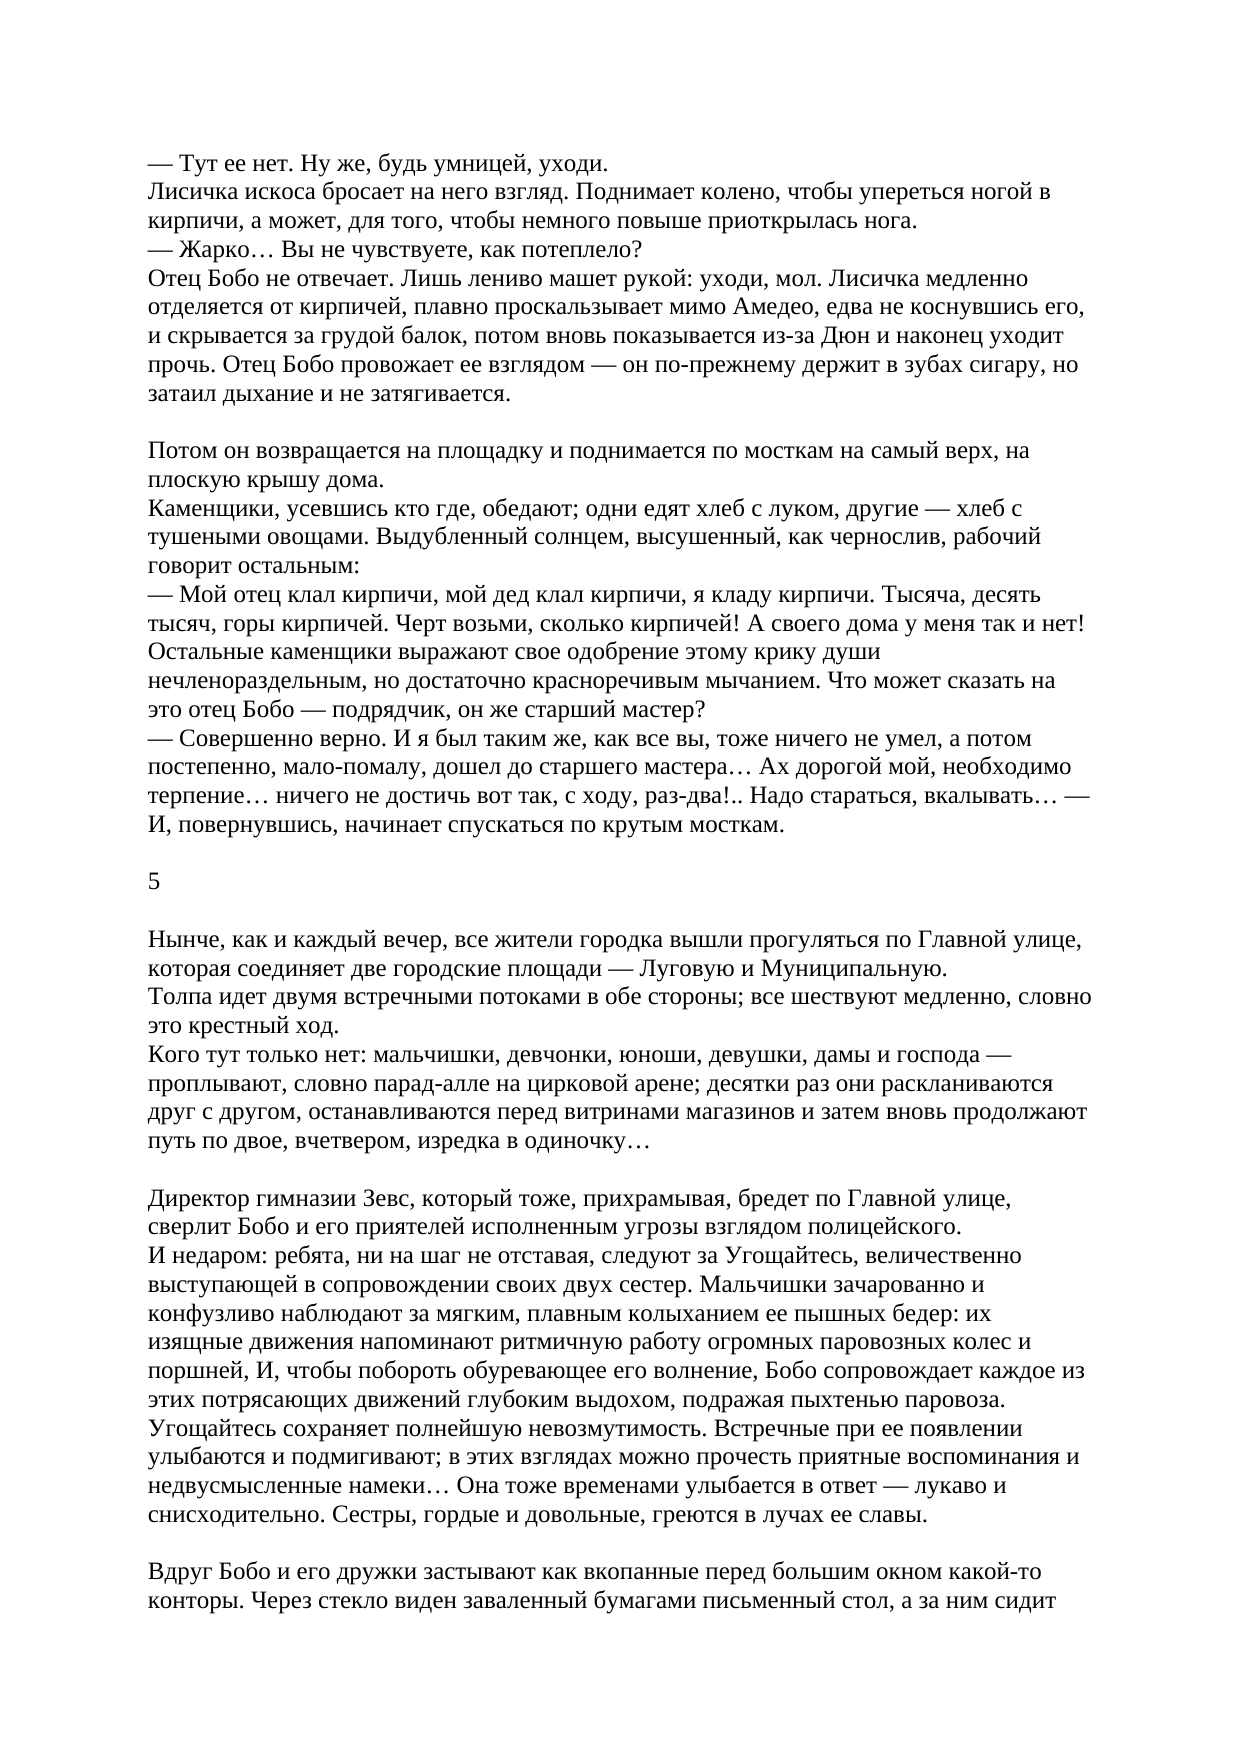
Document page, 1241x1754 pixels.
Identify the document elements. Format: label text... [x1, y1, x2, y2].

text Толпа идет двумя встречными потоками в обе стороны; все шествуют медленно, словно это крестный ход. [148, 981, 1093, 1039]
text Потом он возвращается на площадку и поднимается по мосткам на самый верх, на плоскую крышу дома. [148, 435, 1093, 493]
text Остальные каменщики выражают свое одобрение этому крику души нечленораздельным, но достаточно красноречивым мычанием. Что может сказать на это отец Бобо — подрядчик, он же старший мастер? [148, 636, 1093, 723]
text Директор гимназии Зевс, который тоже, прихрамывая, бредет по Главной улице, сверлит Бобо и его приятелей исполненным угрозы взглядом полицейского. [148, 1183, 1093, 1240]
text — Жарко… Вы не чувствуете, как потеплело? [148, 234, 1093, 263]
text Лисичка искоса бросает на него взгляд. Поднимает колено, чтобы упереться ногой в кирпичи, а может, для того, чтобы немного повыше приоткрылась нога. [148, 176, 1093, 234]
text Нынче, как и каждый вечер, все жители городка вышли прогуляться по Главной улице, которая соединяет две городские площади — Луговую и Муниципальную. [148, 924, 1093, 981]
text Каменщики, усевшись кто где, обедают; одни едят хлеб с луком, другие — хлеб с тушеными овощами. Выдубленный солнцем, высушенный, как чернослив, рабочий говорит остальным: [148, 493, 1093, 579]
text 5 [148, 866, 1093, 895]
text Отец Бобо не отвечает. Лишь лениво машет рукой: уходи, мол. Лисичка медленно отделяется от кирпичей, плавно проскальзывает мимо Амедео, едва не коснувшись его, и скрывается за грудой балок, потом вновь показывается из-за Дюн и наконец уходит прочь. Отец Бобо провожает ее взглядом — он по-прежнему держит в зубах сигару, но затаил дыхание и не затягивается. [148, 263, 1093, 406]
text И недаром: ребята, ни на шаг не отставая, следуют за Угощайтесь, величественно выступающей в сопровождении своих двух сестер. Мальчишки зачарованно и конфузливо наблюдают за мягким, плавным колыханием ее пышных бедер: их изящные движения напоминают ритмичную работу огромных паровозных колес и поршней, И, чтобы побороть обуревающее его волнение, Бобо сопровождает каждое из этих потрясающих движений глубоким выдохом, подражая пыхтенью паровоза. Угощайтесь сохраняет полнейшую невозмутимость. Встречные при ее появлении улыбаются и подмигивают; в этих взглядах можно прочесть приятные воспоминания и недвусмысленные намеки… Она тоже временами улыбается в ответ — лукаво и снисходительно. Сестры, гордые и довольные, греются в лучах ее славы. [148, 1240, 1093, 1528]
text Кого тут только нет: мальчишки, девчонки, юноши, девушки, дамы и господа — проплывают, словно парад-алле на цирковой арене; десятки раз они раскланиваются друг с другом, останавливаются перед витринами магазинов и затем вновь продолжают путь по двое, вчетвером, изредка в одиночку… [148, 1039, 1093, 1154]
text — Совершенно верно. И я был таким же, как все вы, тоже ничего не умел, а потом постепенно, мало-помалу, дошел до старшего мастера… Ах дорогой мой, необходимо терпение… ничего не достичь вот так, с ходу, раз-два!.. Надо стараться, вкалывать… — И, повернувшись, начинает спускаться по крутым мосткам. [148, 723, 1093, 838]
text — Тут ее нет. Ну же, будь умницей, уходи. [148, 148, 1093, 176]
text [148, 1556, 1093, 1614]
text — Мой отец клал кирпичи, мой дед клал кирпичи, я кладу кирпичи. Тысяча, десять тысяч, горы кирпичей. Черт возьми, сколько кирпичей! А своего дома у меня так и нет! [148, 579, 1093, 636]
